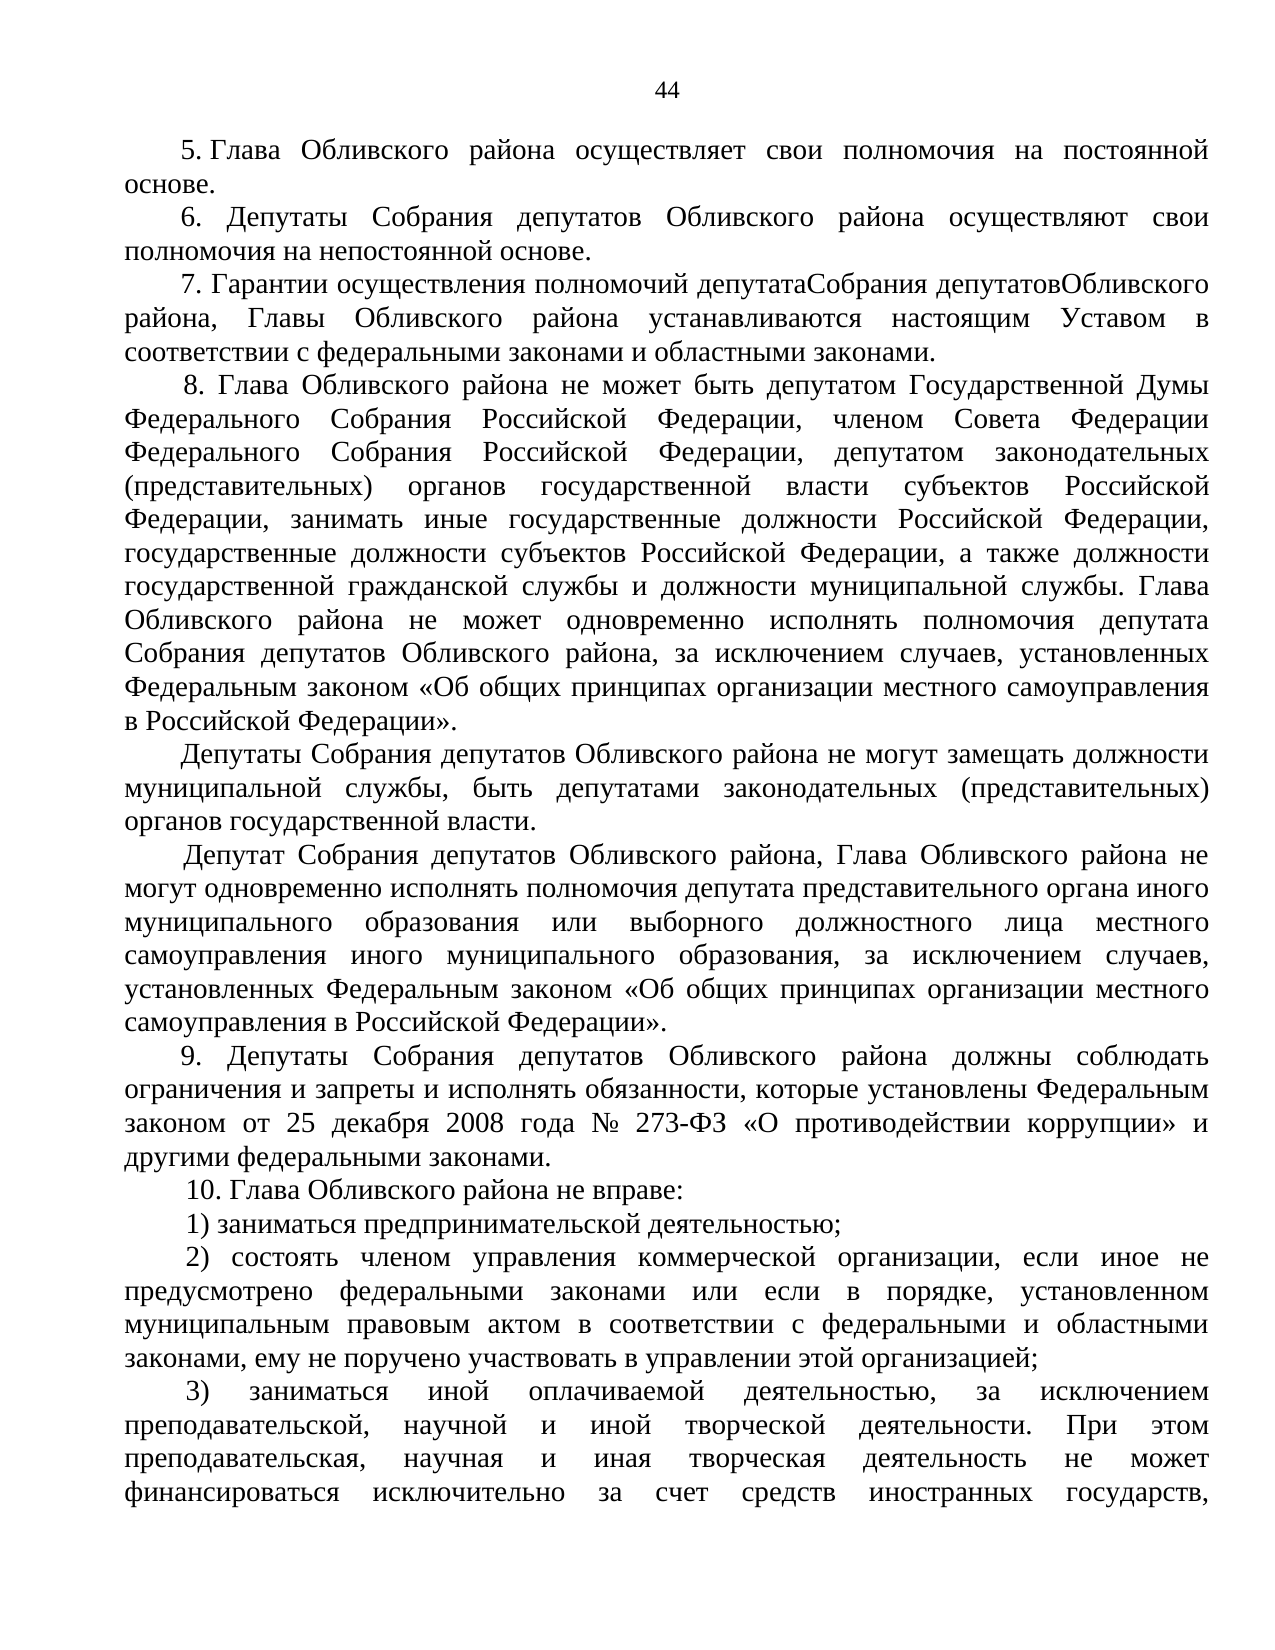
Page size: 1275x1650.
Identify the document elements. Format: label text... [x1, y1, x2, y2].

text Депутат Собрания депутатов Обливского района, Глава Обливского района не могут одновременно исполнять полномочия депутата представительного органа иного муниципального образования или выборного должностного лица местного самоуправления иного муниципального образования, за исключением случаев, установленных Федеральным законом «Об общих принципах организации местного самоуправления в Российской Федерации». [124, 837, 1210, 1038]
text 1) заниматься предпринимательской деятельностью; [124, 1206, 1210, 1239]
text 10. Глава Обливского района не вправе: [124, 1172, 1210, 1206]
text 7. Гарантии осуществления полномочий депутатаСобрания депутатовОбливского района, Главы Обливского района устанавливаются настоящим Уставом в соответствии с федеральными законами и областными законами. [124, 267, 1210, 367]
text 8. Глава Обливского района не может быть депутатом Государственной Думы Федерального Собрания Российской Федерации, членом Совета Федерации Федерального Собрания Российской Федерации, депутатом законодательных (представительных) органов государственной власти субъектов Российской Федерации, занимать иные государственные должности Российской Федерации, государственные должности субъектов Российской Федерации, а также должности государственной гражданской службы и должности муниципальной службы. Глава Обливского района не может одновременно исполнять полномочия депутата Собрания депутатов Обливского района, за исключением случаев, установленных Федеральным законом «Об общих принципах организации местного самоуправления в Российской Федерации». [124, 367, 1210, 736]
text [124, 1373, 1210, 1508]
text 2) состоять членом управления коммерческой организации, если иное не предусмотрено федеральными законами или если в порядке, установленном муниципальным правовым актом в соответствии с федеральными и областными законами, ему не поручено участвовать в управлении этой организацией; [124, 1239, 1210, 1373]
text 5. Глава Обливского района осуществляет свои полномочия на постоянной основе. [124, 132, 1210, 199]
text 6. Депутаты Собрания депутатов Обливского района осуществляют свои полномочия на непостоянной основе. [124, 199, 1210, 267]
text Депутаты Собрания депутатов Обливского района не могут замещать должности муниципальной службы, быть депутатами законодательных (представительных) органов государственной власти. [124, 736, 1210, 837]
text 9. Депутаты Собрания депутатов Обливского района должны соблюдать ограничения и запреты и исполнять обязанности, которые установлены Федеральным законом от 25 декабря 2008 года № 273-ФЗ «О противодействии коррупции» и другими федеральными законами. [124, 1038, 1210, 1172]
